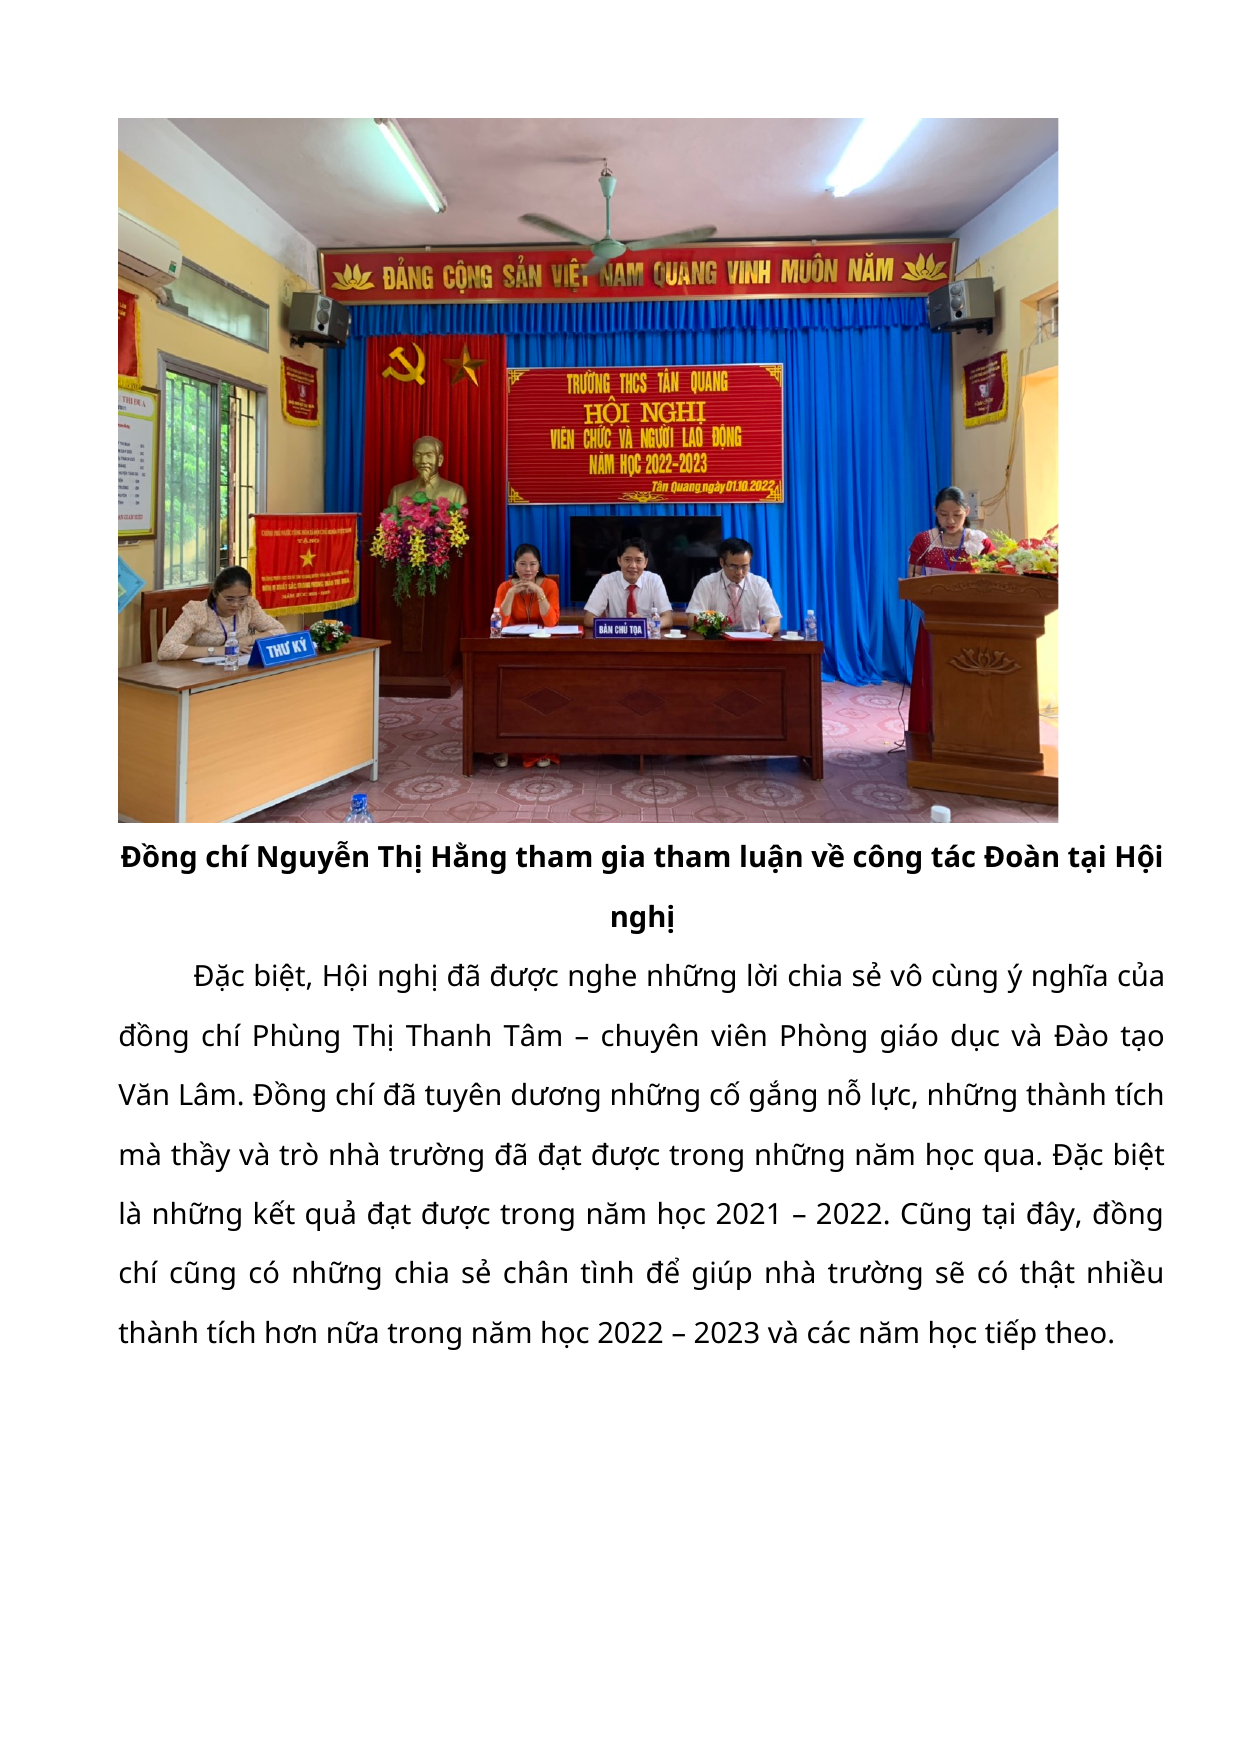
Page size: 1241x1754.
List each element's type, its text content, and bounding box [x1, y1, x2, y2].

text Đồng chí Nguyễn Thị Hằng tham gia tham luận về công tác Đoàn tại Hội nghị [118, 836, 1167, 936]
text Đặc biệt, Hội nghị đã được nghe những lời chia sẻ vô cùng ý nghĩa của đồng chí Phùng Thị Thanh Tâm – chuyên viên Phòng giáo dục và Đào tạo Văn Lâm. Đồng chí đã tuyên dương những cố gắng nỗ lực, những thành tích mà thầy và trò nhà trường đã đạt được trong những năm học qua. Đặc biệt là những kết quả đạt được trong năm học 2021 – 2022. Cũng tại đây, đồng chí cũng có những chia sẻ chân tình để giúp nhà trường sẽ có thật nhiều thành tích hơn nữa trong năm học 2022 – 2023 và các năm học tiếp theo. [118, 955, 1167, 1352]
picture [118, 118, 1059, 823]
